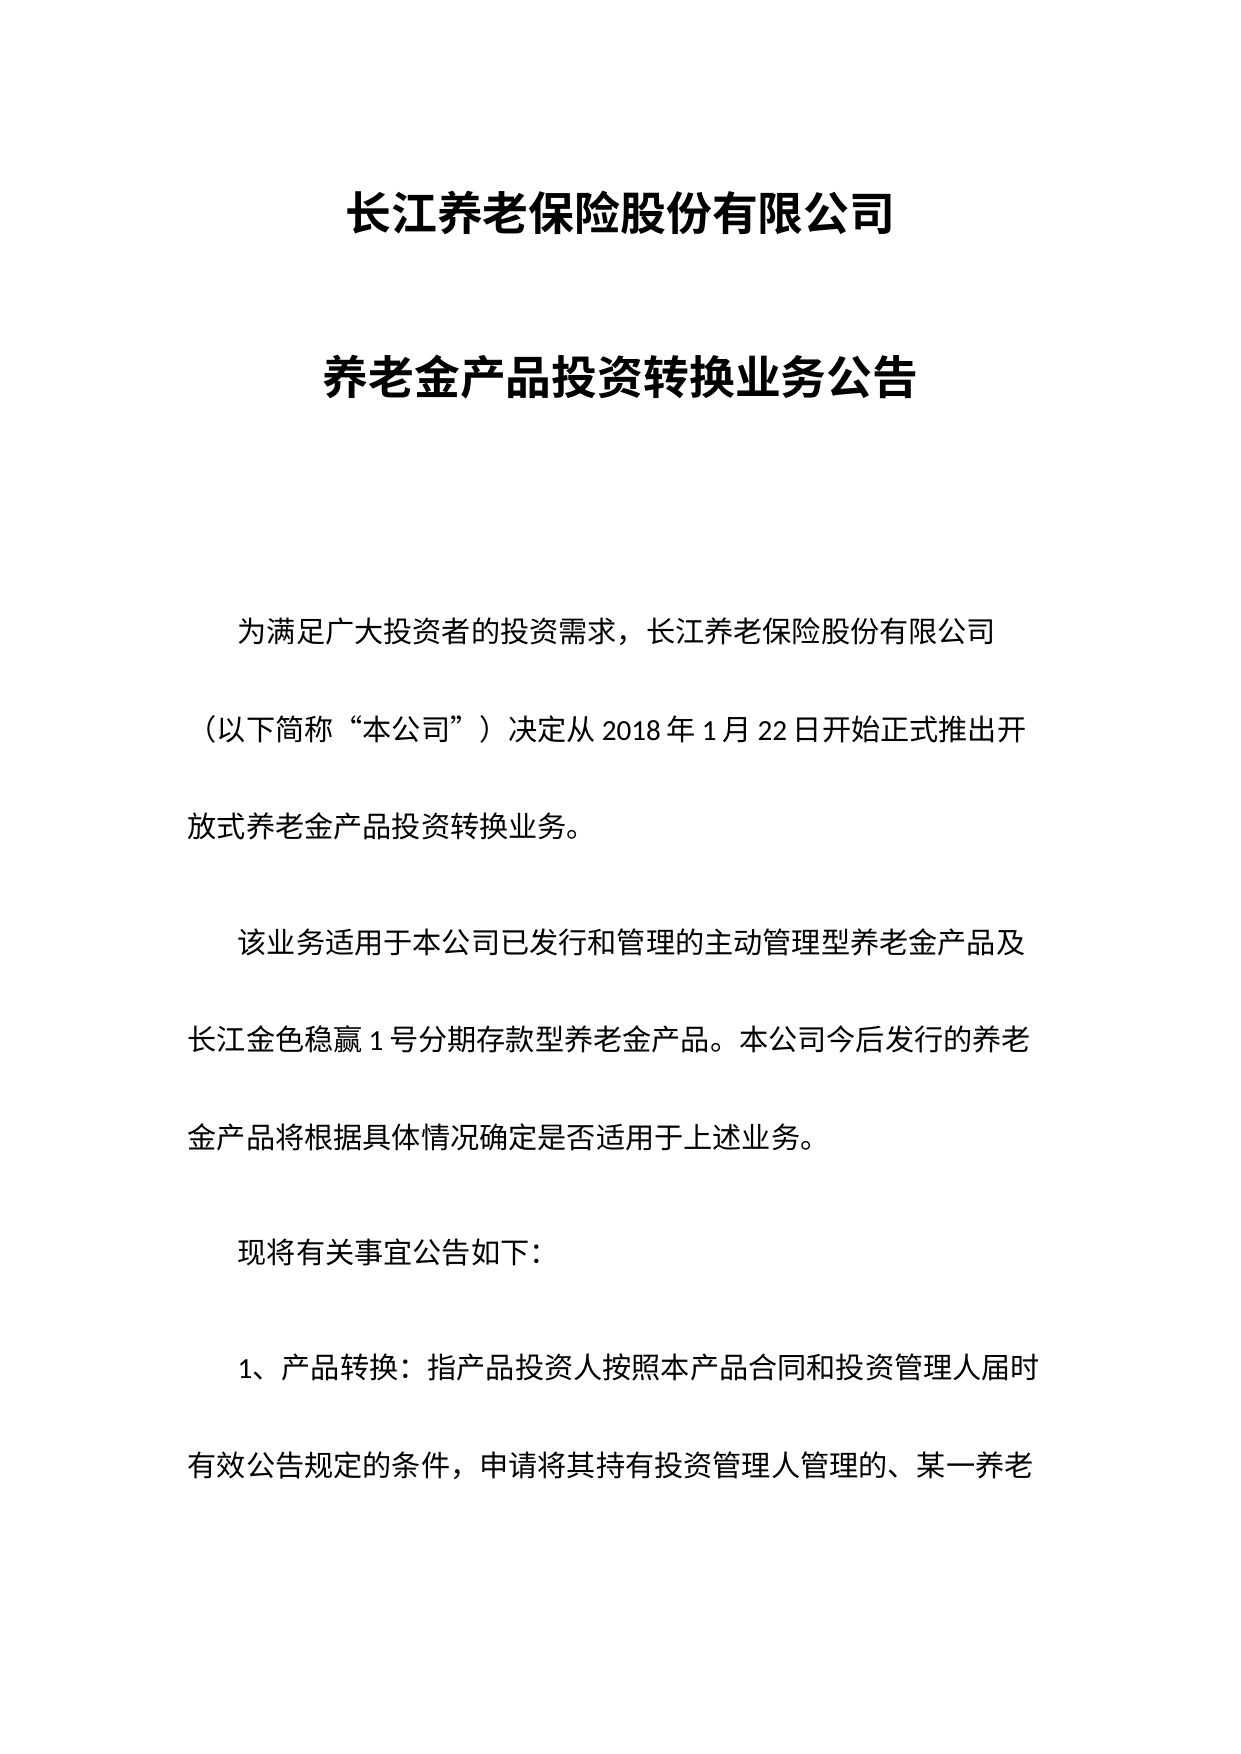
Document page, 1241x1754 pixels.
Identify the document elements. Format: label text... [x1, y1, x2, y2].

text 养老金产品投资转换业务公告 [187, 326, 1053, 423]
text 该业务适用于本公司已发行和管理的主动管理型养老金产品及长江金色稳赢1号分期存款型养老金产品。本公司今后发行的养老金产品将根据具体情况确定是否适用于上述业务。 [187, 908, 1053, 1168]
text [187, 1333, 1053, 1496]
text 长江养老保险股份有限公司 [187, 162, 1053, 259]
text 为满足广大投资者的投资需求，长江养老保险股份有限公司（以下简称“本公司”）决定从2018年1月22日开始正式推出开放式养老金产品投资转换业务。 [187, 597, 1053, 857]
text 现将有关事宜公告如下： [187, 1218, 1053, 1283]
